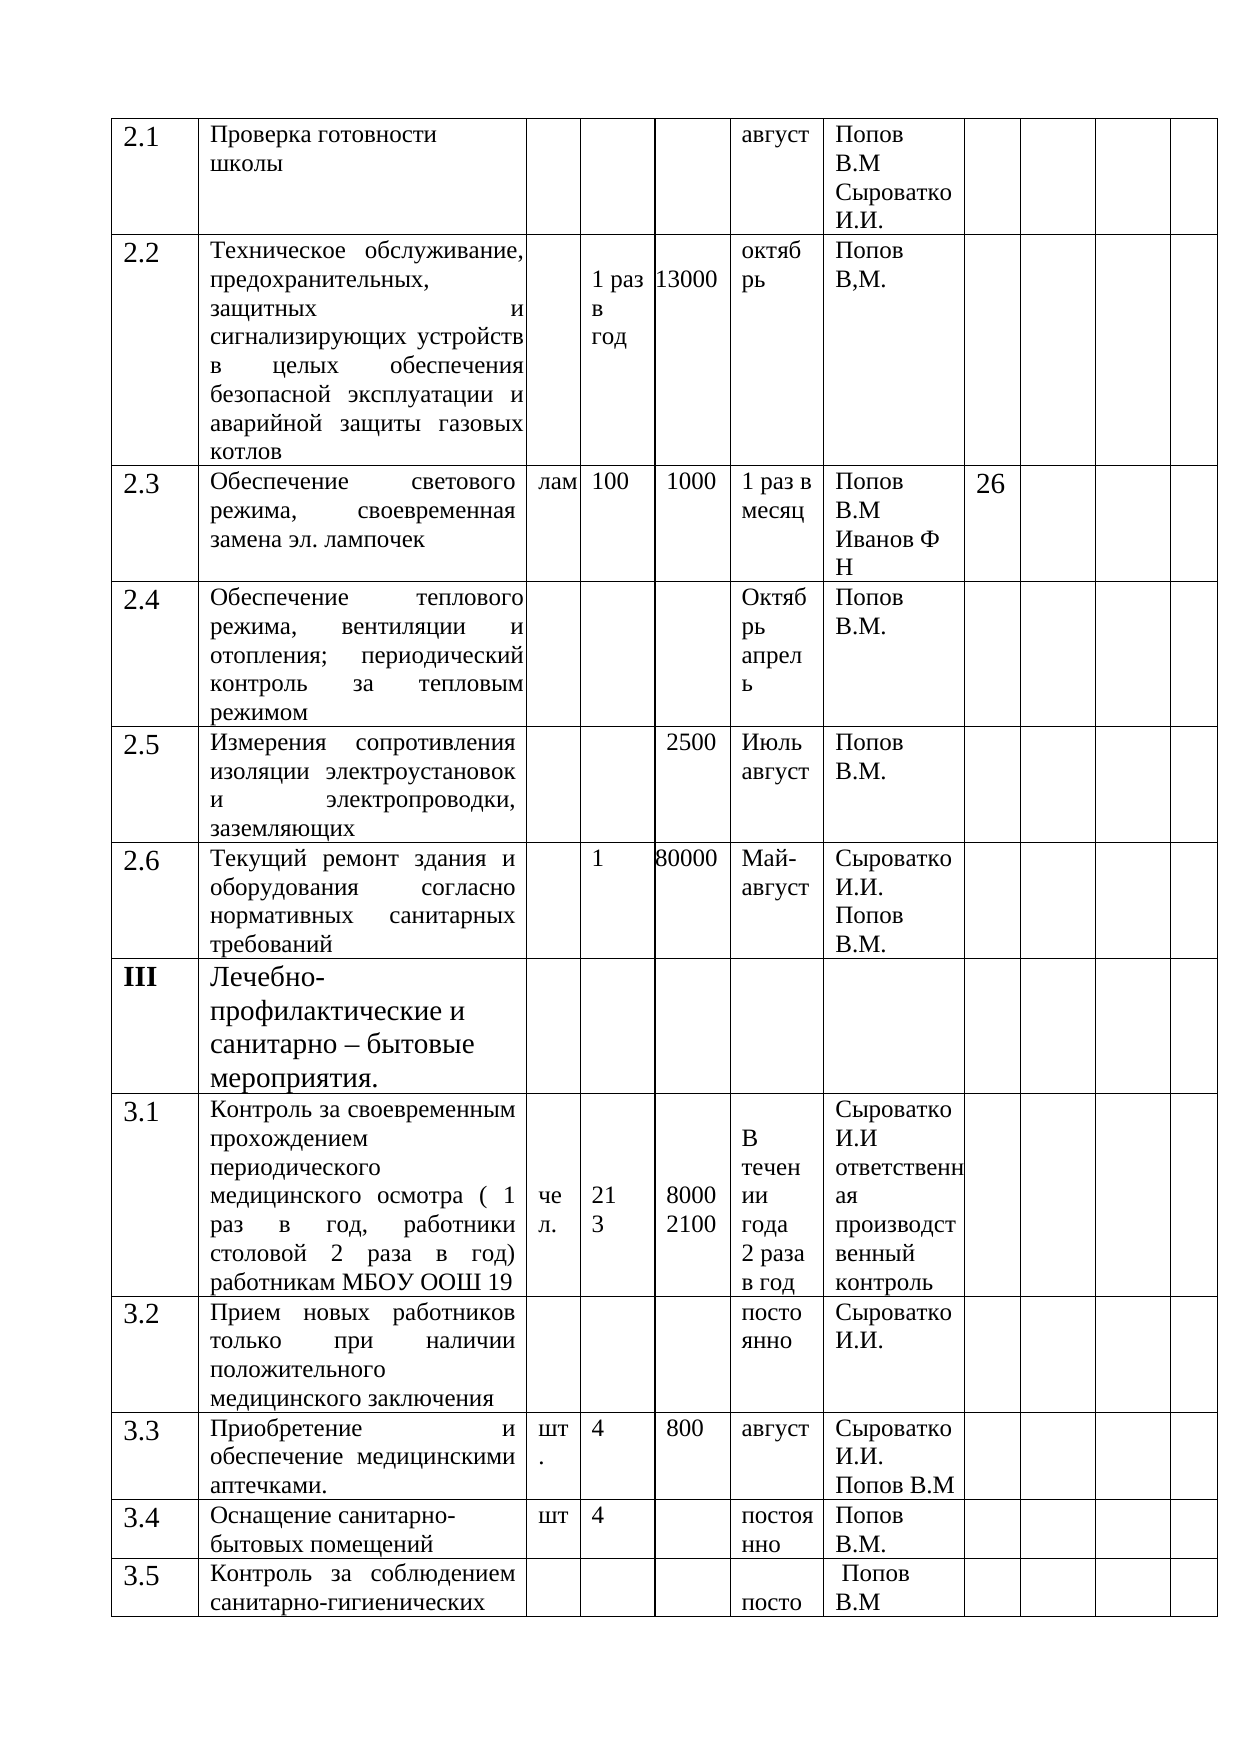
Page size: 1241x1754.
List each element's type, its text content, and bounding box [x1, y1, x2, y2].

table_cell [1171, 1094, 1217, 1296]
table_cell Сыроватко И.И ответственная производственный контроль [824, 1094, 964, 1296]
table_cell III [112, 959, 198, 1093]
table_cell Попов В.М. [824, 582, 964, 726]
table_cell 3.5 [112, 1559, 198, 1616]
table_cell 3.2 [112, 1297, 198, 1412]
table_cell [965, 843, 1020, 958]
table_cell [1171, 843, 1217, 958]
table_cell чел. [527, 1094, 580, 1296]
table_cell 3.3 [112, 1413, 198, 1499]
table_cell [1096, 582, 1170, 726]
table_cell 80000 [656, 843, 730, 958]
table_cell Июль август [731, 727, 823, 842]
table_cell [965, 235, 1020, 465]
table_cell [1096, 1297, 1170, 1412]
table_cell [1021, 119, 1095, 234]
table_cell [1171, 1500, 1217, 1557]
table_cell Прием новых работников только при наличии положительного медицинского заключения [199, 1297, 526, 1412]
table_cell 800 [656, 1413, 730, 1499]
table_cell Сыроватко И.И. Попов В.М [824, 1413, 964, 1499]
table_cell 1 раз в год [581, 235, 654, 465]
table_cell [1171, 1413, 1217, 1499]
table_cell [1171, 466, 1217, 581]
table_cell Попов В.М [824, 1559, 964, 1616]
table_cell [1096, 119, 1170, 234]
table_cell [1096, 1559, 1170, 1616]
table_cell 2.6 [112, 843, 198, 958]
table_cell [965, 1500, 1020, 1557]
table_cell [965, 1094, 1020, 1296]
table_cell [527, 727, 580, 842]
table_cell Май-август [731, 843, 823, 958]
table_cell Контроль за своевременным прохождением периодического медицинского осмотра ( 1 раз в год, работники столовой 2 раза в год) работникам МБОУ ООШ 19 [199, 1094, 526, 1296]
table_cell Измерения сопротивления изоляции электроустановок и электропроводки, заземляющих [199, 727, 526, 842]
table_cell [1096, 727, 1170, 842]
table_cell [581, 1297, 654, 1412]
table_cell Текущий ремонт здания и оборудования согласно нормативных санитарных требований [199, 843, 526, 958]
table_cell [1171, 582, 1217, 726]
table_cell [1021, 466, 1095, 581]
table_cell 26 [965, 466, 1020, 581]
table_cell 2.2 [112, 235, 198, 465]
table_cell 1 раз в месяц [731, 466, 823, 581]
table_cell [824, 959, 964, 1093]
table_cell 2500 [656, 727, 730, 842]
table_cell [1096, 843, 1170, 958]
table_cell [1021, 727, 1095, 842]
table_cell [1096, 959, 1170, 1093]
table_cell [1096, 1413, 1170, 1499]
table_cell [581, 582, 654, 726]
table_cell [656, 582, 730, 726]
table_cell август [731, 1413, 823, 1499]
table_cell 1 [581, 843, 654, 958]
table_cell 8000 2100 [656, 1094, 730, 1296]
table_cell [1021, 843, 1095, 958]
table_cell 2.1 [112, 119, 198, 234]
table_cell шт [527, 1500, 580, 1557]
table_cell [656, 1500, 730, 1557]
table_cell [581, 119, 654, 234]
table_cell [965, 119, 1020, 234]
table_cell [1096, 1094, 1170, 1296]
table_cell [581, 727, 654, 842]
table_cell Оснащение санитарно-бытовых помещений [199, 1500, 526, 1557]
table_cell [965, 727, 1020, 842]
table_cell [656, 1297, 730, 1412]
table_cell [581, 1559, 654, 1616]
table_cell 2.5 [112, 727, 198, 842]
table_cell [1021, 1297, 1095, 1412]
table_cell [527, 582, 580, 726]
table_cell [1021, 235, 1095, 465]
table_cell 2.4 [112, 582, 198, 726]
table_cell Сыроватко И.И. [824, 1297, 964, 1412]
table_cell [1171, 1559, 1217, 1616]
table_cell шт. [527, 1413, 580, 1499]
table_cell 3.4 [112, 1500, 198, 1557]
table_cell 4 [581, 1500, 654, 1557]
table_cell Попов В.М Иванов Ф Н [824, 466, 964, 581]
table_cell [1171, 959, 1217, 1093]
table_cell Приобретение и обеспечение медицинскими аптечками. [199, 1413, 526, 1499]
table_cell Лечебно- профилактические и санитарно – бытовые мероприятия. [199, 959, 526, 1093]
table_cell [527, 959, 580, 1093]
table_cell постоянно [731, 1297, 823, 1412]
table_cell [965, 1297, 1020, 1412]
table_cell [1171, 727, 1217, 842]
table_cell Обеспечение теплового режима, вентиляции и отопления; периодический контроль за тепловым режимом [199, 582, 526, 726]
table_cell [527, 1297, 580, 1412]
table_cell [1171, 1297, 1217, 1412]
table_cell [965, 959, 1020, 1093]
table_cell Попов В.М. [824, 727, 964, 842]
table_cell Попов В.М. [824, 1500, 964, 1557]
table_cell 3.1 [112, 1094, 198, 1296]
table_cell [965, 582, 1020, 726]
table_cell [1021, 959, 1095, 1093]
table_cell [527, 1559, 580, 1616]
table_cell [965, 1413, 1020, 1499]
table_cell [1171, 235, 1217, 465]
table_cell [731, 959, 823, 1093]
table_cell [1021, 1413, 1095, 1499]
table_cell август [731, 119, 823, 234]
table_cell [965, 1559, 1020, 1616]
table_cell 13000 [656, 235, 730, 465]
table_cell Обеспечение светового режима, своевременная замена эл. лампочек [199, 466, 526, 581]
table_cell [1021, 1094, 1095, 1296]
table_cell [1171, 119, 1217, 234]
table_cell Октябрь апрель [731, 582, 823, 726]
table_cell [656, 1559, 730, 1616]
table_cell [1096, 1500, 1170, 1557]
table_cell [1096, 466, 1170, 581]
table_cell постоянно [731, 1500, 823, 1557]
table_cell [1021, 1500, 1095, 1557]
table_cell 21 3 [581, 1094, 654, 1296]
table_cell 100 [581, 466, 654, 581]
table_cell [527, 235, 580, 465]
table_cell Попов В.М Сыроватко И.И. [824, 119, 964, 234]
table_cell Попов В,М. [824, 235, 964, 465]
table_cell [656, 119, 730, 234]
table_cell [581, 959, 654, 1093]
table_cell лам [527, 466, 580, 581]
table_cell постоянно [731, 1559, 823, 1616]
table_cell Техническое обслуживание, предохранительных, защитных и сигнализирующих устройств в целых обеспечения безопасной эксплуатации и аварийной защиты газовых котлов [199, 235, 526, 465]
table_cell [199, 1559, 526, 1616]
table_cell октябрь [731, 235, 823, 465]
table_cell Сыроватко И.И. Попов В.М. [824, 843, 964, 958]
table_cell [1021, 1559, 1095, 1616]
table_cell [1021, 582, 1095, 726]
table_cell [656, 959, 730, 1093]
table_cell 4 [581, 1413, 654, 1499]
table_cell Проверка готовности школы [199, 119, 526, 234]
table_cell [1096, 235, 1170, 465]
table_cell [527, 119, 580, 234]
table_cell 1000 [656, 466, 730, 581]
table_cell [527, 843, 580, 958]
table_cell 2.3 [112, 466, 198, 581]
table_cell В течении года 2 раза в год [731, 1094, 823, 1296]
